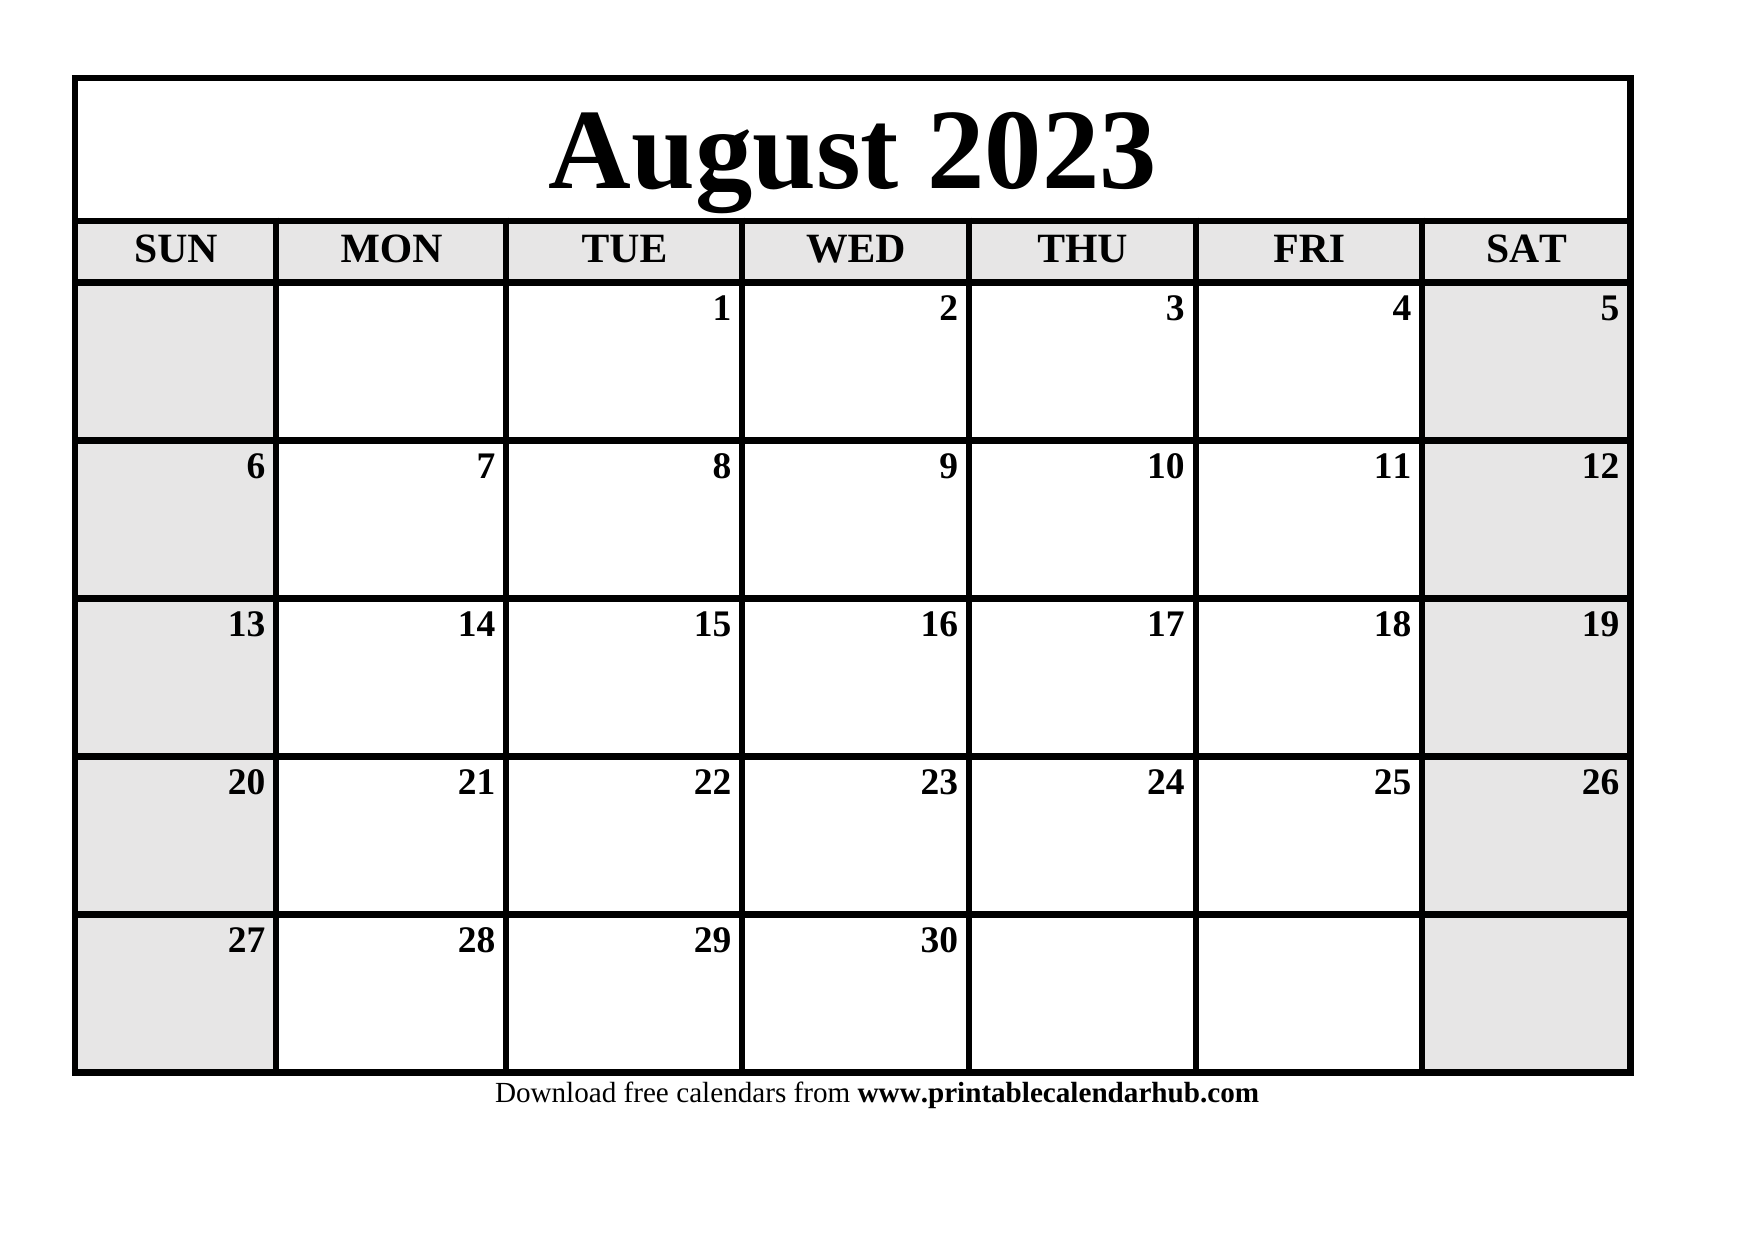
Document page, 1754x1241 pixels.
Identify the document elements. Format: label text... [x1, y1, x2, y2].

table_cell [1199, 918, 1419, 1069]
table_cell 28 [279, 918, 503, 1069]
table_cell 21 [279, 760, 503, 911]
table_cell 15 [509, 602, 739, 753]
table_cell [279, 286, 503, 437]
table_cell MON [279, 224, 503, 279]
table_cell 2 [745, 286, 966, 437]
table_cell 4 [1199, 286, 1419, 437]
table_cell 24 [972, 760, 1193, 911]
table_cell 5 [1425, 286, 1627, 437]
table_cell 6 [78, 444, 273, 595]
table_cell 25 [1199, 760, 1419, 911]
table_cell TUE [509, 224, 739, 279]
table_cell 7 [279, 444, 503, 595]
table_cell 13 [78, 602, 273, 753]
table_cell 19 [1425, 602, 1627, 753]
table_cell 10 [972, 444, 1193, 595]
table_cell 22 [509, 760, 739, 911]
table_cell 14 [279, 602, 503, 753]
table_cell 20 [78, 760, 273, 911]
table_cell 12 [1425, 444, 1627, 595]
table_cell WED [745, 224, 966, 279]
table_cell FRI [1199, 224, 1419, 279]
table_cell [972, 918, 1193, 1069]
table_cell SAT [1425, 224, 1627, 279]
table_cell 9 [745, 444, 966, 595]
table_cell THU [972, 224, 1193, 279]
table_cell 11 [1199, 444, 1419, 595]
table_cell 8 [509, 444, 739, 595]
table_cell 18 [1199, 602, 1419, 753]
text Download free calendars from www.printablecalendarhub.com [75, 1076, 1679, 1109]
table_cell 30 [745, 918, 966, 1069]
table_cell 29 [509, 918, 739, 1069]
table_cell 23 [745, 760, 966, 911]
table_cell 3 [972, 286, 1193, 437]
table_cell 16 [745, 602, 966, 753]
table_cell 17 [972, 602, 1193, 753]
table_cell [1425, 918, 1627, 1069]
table_cell [78, 286, 273, 437]
table_cell SUN [78, 224, 273, 279]
table_cell 26 [1425, 760, 1627, 911]
table_header August 2023 [78, 81, 1627, 217]
table_cell 1 [509, 286, 739, 437]
table_cell 27 [78, 918, 273, 1069]
